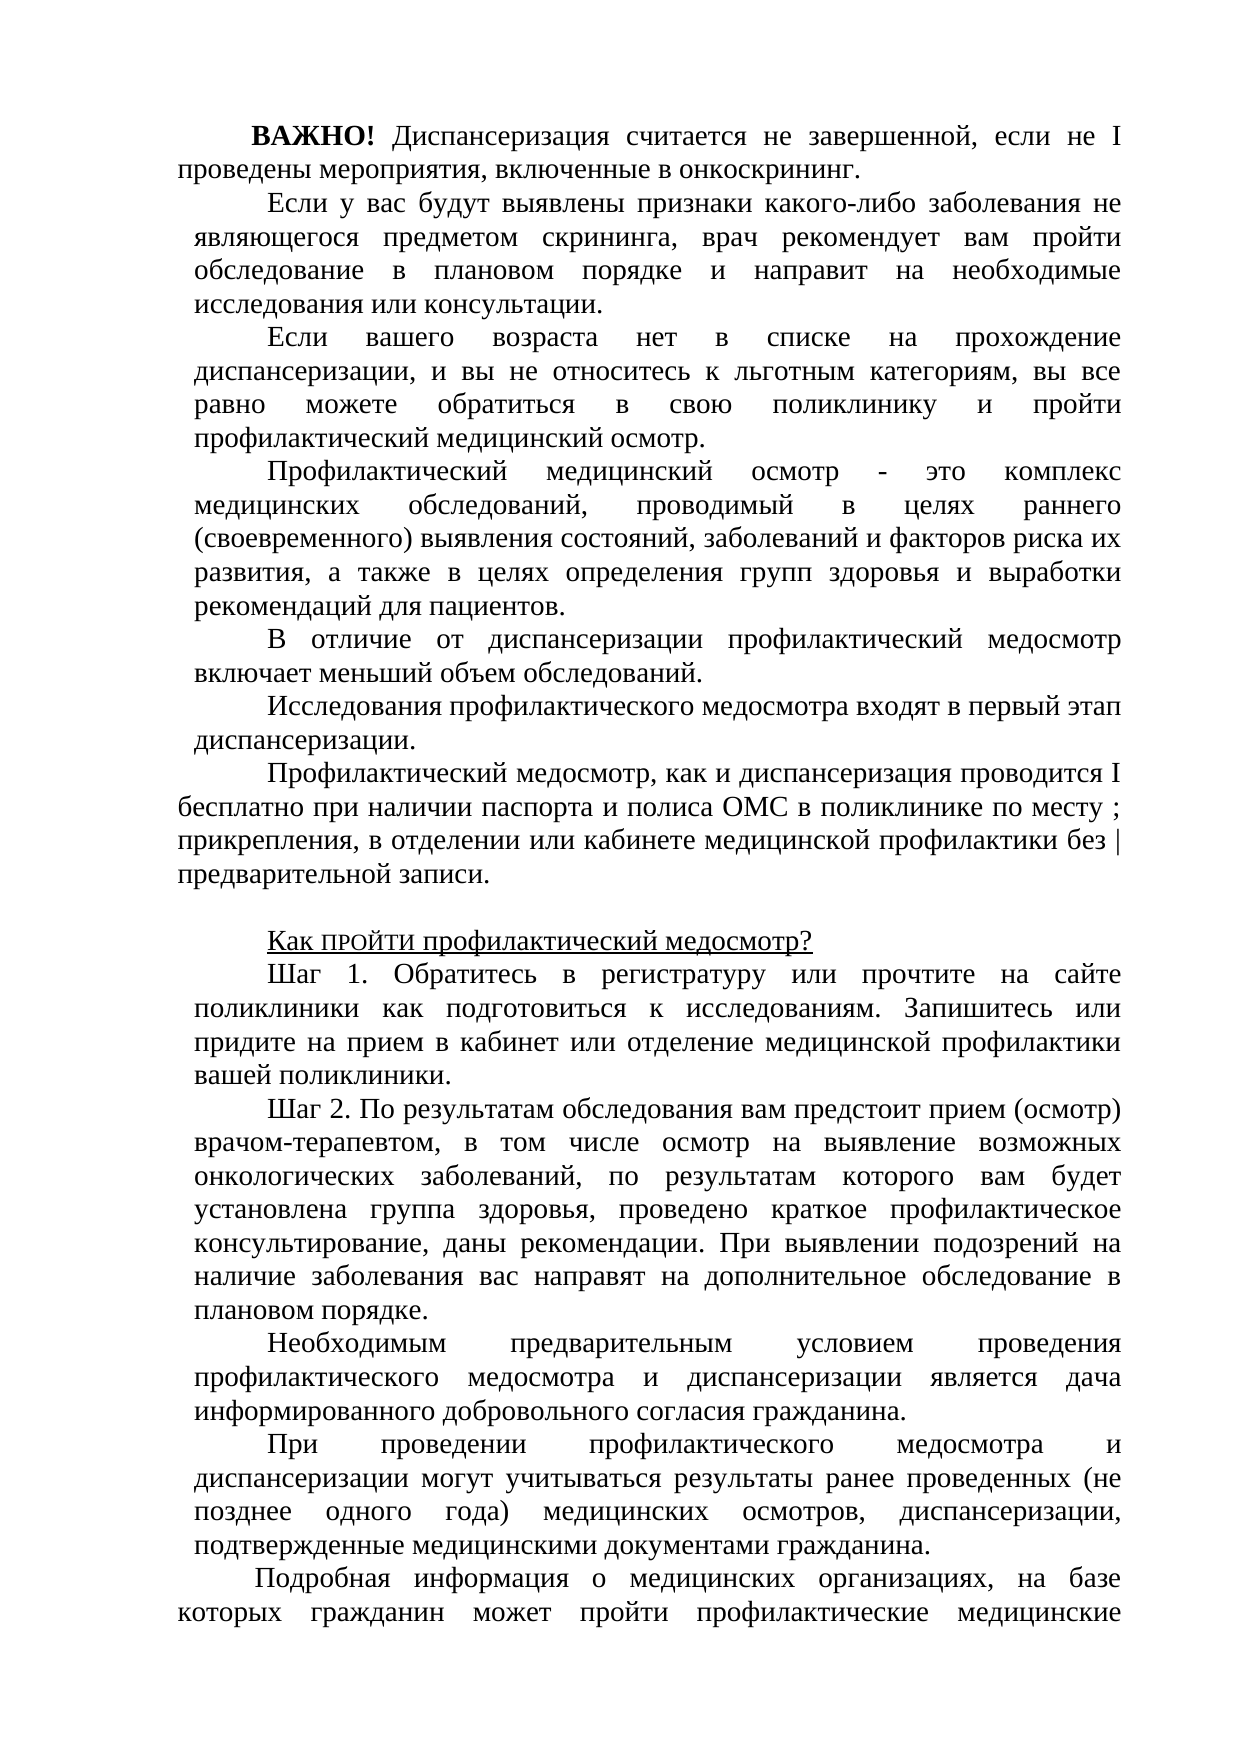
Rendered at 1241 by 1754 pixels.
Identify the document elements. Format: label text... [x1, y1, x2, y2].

text Шаг 1. Обратитесь в регистратуру или прочтите на сайте поликлиники как подготовиться к исследованиям. Запишитесь или придите на прием в кабинет или отделение медицинской профилактики вашей поликлиники. [194, 957, 1122, 1091]
text ВАЖНО! Диспансеризация считается не завершенной, если не I проведены мероприятия, включенные в онкоскрининг. [177, 118, 1122, 185]
text Профилактический медицинский осмотр - это комплекс медицинских обследований, проводимый в целях раннего (своевременного) выявления состояний, заболеваний и факторов риска их развития, а также в целях определения групп здоровья и выработки рекомендаций для пациентов. [194, 453, 1122, 621]
text В отличие от диспансеризации профилактический медосмотр включает меньший объем обследований. [194, 621, 1122, 688]
text При проведении профилактического медосмотра и диспансеризации могут учитываться результаты ранее проведенных (не позднее одного года) медицинских осмотров, диспансеризации, подтвержденные медицинскими документами гражданина. [194, 1426, 1122, 1560]
text Если вашего возраста нет в списке на прохождение диспансеризации, и вы не относитесь к льготным категориям, вы все равно можете обратиться в свою поликлинику и пройти профилактический медицинский осмотр. [194, 319, 1122, 453]
text Как пройти профилактический медосмотр? [194, 923, 1122, 957]
text Необходимым предварительным условием проведения профилактического медосмотра и диспансеризации является дача информированного добровольного согласия гражданина. [194, 1326, 1122, 1426]
text Профилактический медосмотр, как и диспансеризация проводится I бесплатно при наличии паспорта и полиса ОМС в поликлинике по месту ; прикрепления, в отделении или кабинете медицинской профилактики без | предварительной записи. [177, 755, 1122, 889]
text Шаг 2. По результатам обследования вам предстоит прием (осмотр) врачом-терапевтом, в том числе осмотр на выявление возможных онкологических заболеваний, по результатам которого вам будет установлена группа здоровья, проведено краткое профилактическое консультирование, даны рекомендации. При выявлении подозрений на наличие заболевания вас направят на дополнительное обследование в плановом порядке. [194, 1091, 1122, 1326]
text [177, 1560, 1122, 1627]
text Исследования профилактического медосмотра входят в первый этап диспансеризации. [194, 688, 1122, 755]
text Если у вас будут выявлены признаки какого-либо заболевания не являющегося предметом скрининга, врач рекомендует вам пройти обследование в плановом порядке и направит на необходимые исследования или консультации. [194, 185, 1122, 319]
